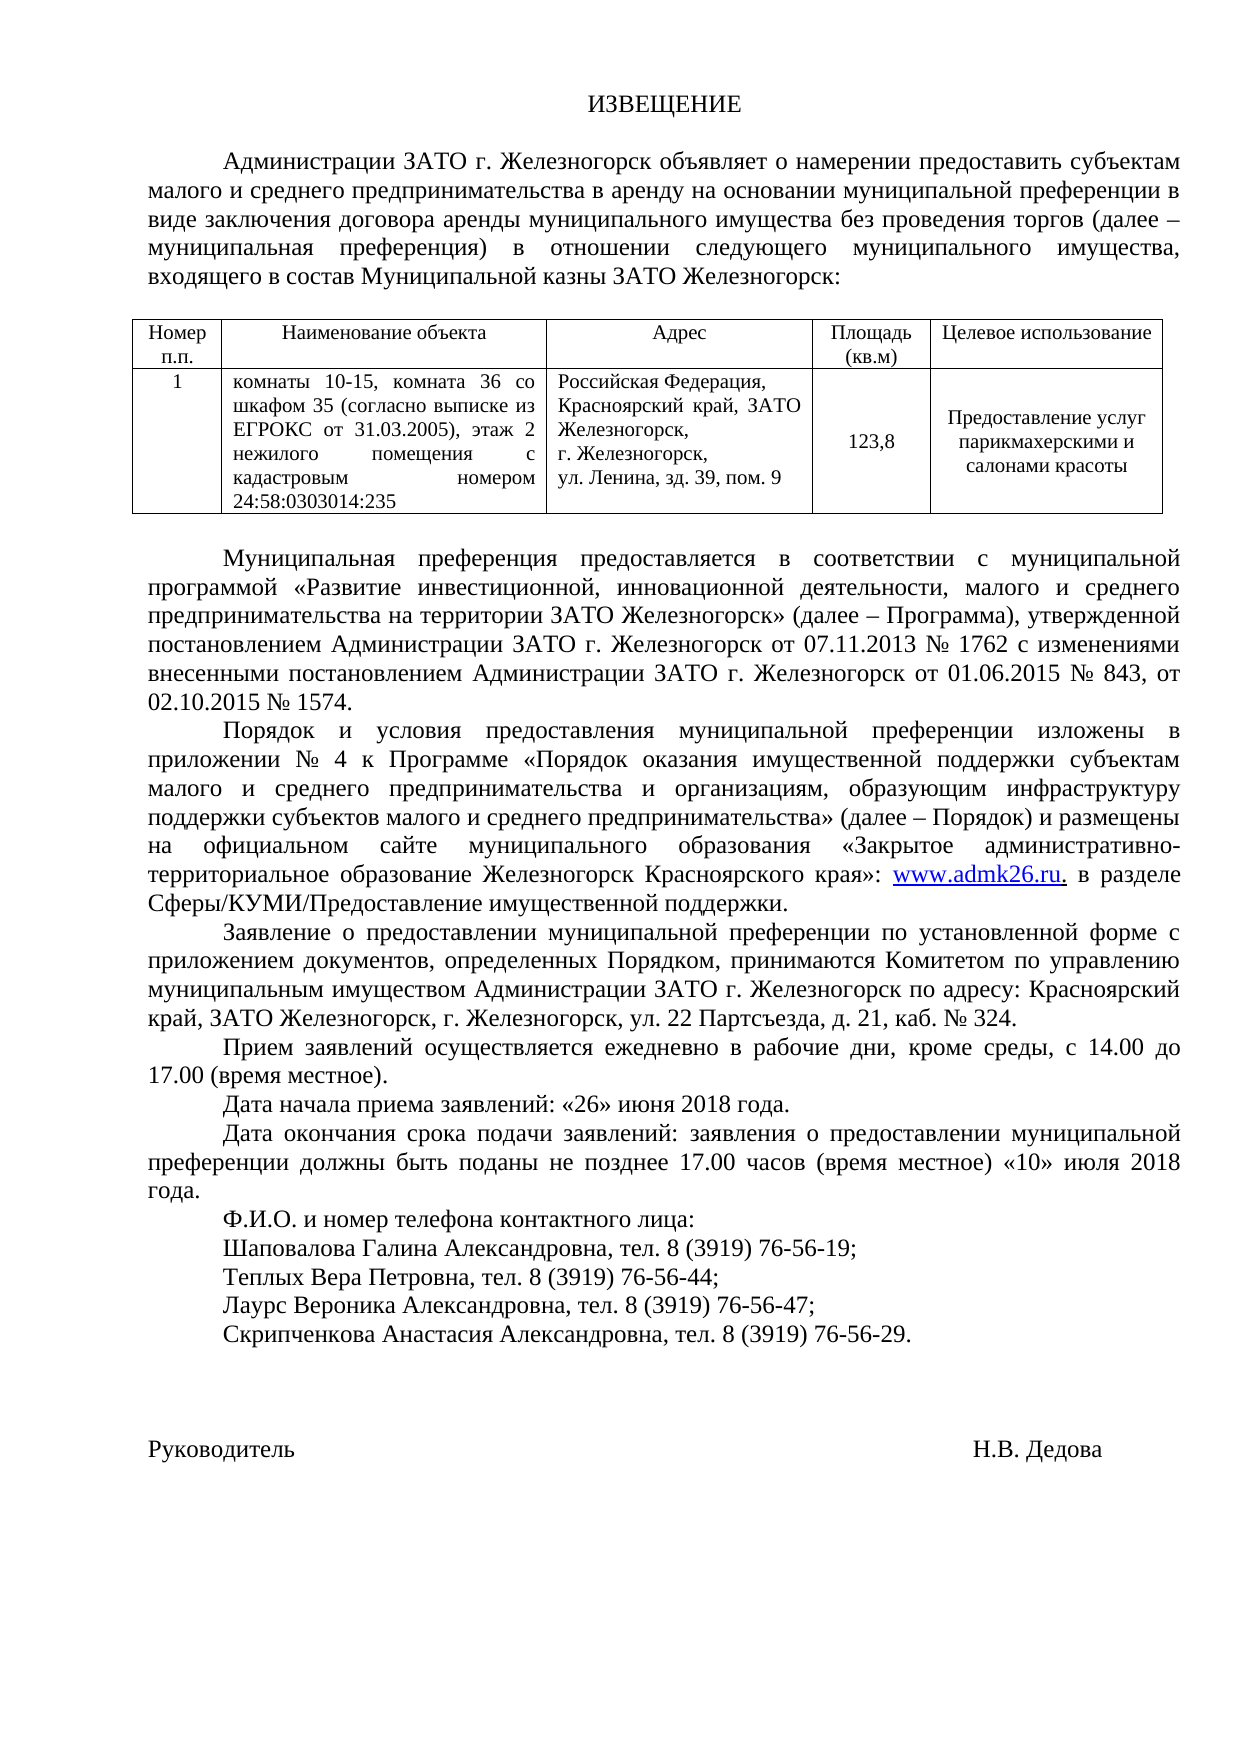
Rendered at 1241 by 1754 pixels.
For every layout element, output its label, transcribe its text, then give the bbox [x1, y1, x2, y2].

text Лаурс Вероника Александровна, тел. 8 (3919) 76-56-47; [148, 1291, 1181, 1319]
text Дата окончания срока подачи заявлений: заявления о предоставлении муниципальной преференции должны быть поданы не позднее 17.00 часов (время местное) «10» июля 2018 года. [148, 1118, 1181, 1204]
table_header Площадь (кв.м) [813, 320, 930, 368]
table_cell 123,8 [813, 369, 930, 513]
text Скрипченкова Анастасия Александровна, тел. 8 (3919) 76-56-29. [148, 1319, 1181, 1348]
table_cell Предоставление услуг парикмахерскими и салонами красоты [931, 369, 1162, 513]
text ИЗВЕЩЕНИЕ [148, 89, 1181, 117]
text Дата начала приема заявлений: «26» июня 2018 года. [148, 1089, 1181, 1118]
text Муниципальная преференция предоставляется в соответствии с муниципальной программой «Развитие инвестиционной, инновационной деятельности, малого и среднего предпринимательства на территории ЗАТО Железногорск» (далее – Программа), утвержденной постановлением Администрации ЗАТО г. Железногорск от 07.11.2013 № 1762 с изменениями внесенными постановлением Администрации ЗАТО г. Железногорск от 01.06.2015 № 843, от 02.10.2015 № 1574. [148, 543, 1181, 716]
table_header Адрес [547, 320, 812, 368]
table_header Номер п.п. [133, 320, 221, 368]
text Шаповалова Галина Александровна, тел. 8 (3919) 76-56-19; [148, 1233, 1181, 1262]
text Руководитель Н.В. Дедова [148, 1434, 1181, 1463]
text Теплых Вера Петровна, тел. 8 (3919) 76-56-44; [148, 1262, 1181, 1291]
text Порядок и условия предоставления муниципальной преференции изложены в приложении № 4 к Программе «Порядок оказания имущественной поддержки субъектам малого и среднего предпринимательства и организациям, образующим инфраструктуру поддержки субъектов малого и среднего предпринимательства» (далее – Порядок) и размещены на официальном сайте муниципального образования «Закрытое административно-территориальное образование Железногорск Красноярского края»: www.admk26.ru. в разделе Сферы/КУМИ/Предоставление имущественной поддержки. [148, 716, 1181, 917]
table_header Целевое использование [931, 320, 1162, 368]
text Ф.И.О. и номер телефона контактного лица: [148, 1204, 1181, 1233]
table_header Наименование объекта [222, 320, 546, 368]
table_cell 1 [133, 369, 221, 513]
text Администрации ЗАТО г. Железногорск объявляет о намерении предоставить субъектам малого и среднего предпринимательства в аренду на основании муниципальной преференции в виде заключения договора аренды муниципального имущества без проведения торгов (далее – муниципальная преференция) в отношении следующего муниципального имущества, входящего в состав Муниципальной казны ЗАТО Железногорск: [148, 146, 1181, 290]
text Прием заявлений осуществляется ежедневно в рабочие дни, кроме среды, с 14.00 до 17.00 (время местное). [148, 1032, 1181, 1089]
table_cell комнаты 10-15, комната 36 со шкафом 35 (согласно выписке из ЕГРОКС от 31.03.2005), этаж 2 нежилого помещения с кадастровым номером 24:58:0303014:235 [222, 369, 546, 513]
table_cell Российская Федерация, Красноярский край, ЗАТО Железногорск, г. Железногорск, ул. Ленина, зд. 39, пом. 9 [547, 369, 812, 513]
text Заявление о предоставлении муниципальной преференции по установленной форме с приложением документов, определенных Порядком, принимаются Комитетом по управлению муниципальным имуществом Администрации ЗАТО г. Железногорск по адресу: Красноярский край, ЗАТО Железногорск, г. Железногорск, ул. 22 Партсъезда, д. 21, каб. № 324. [148, 917, 1181, 1032]
